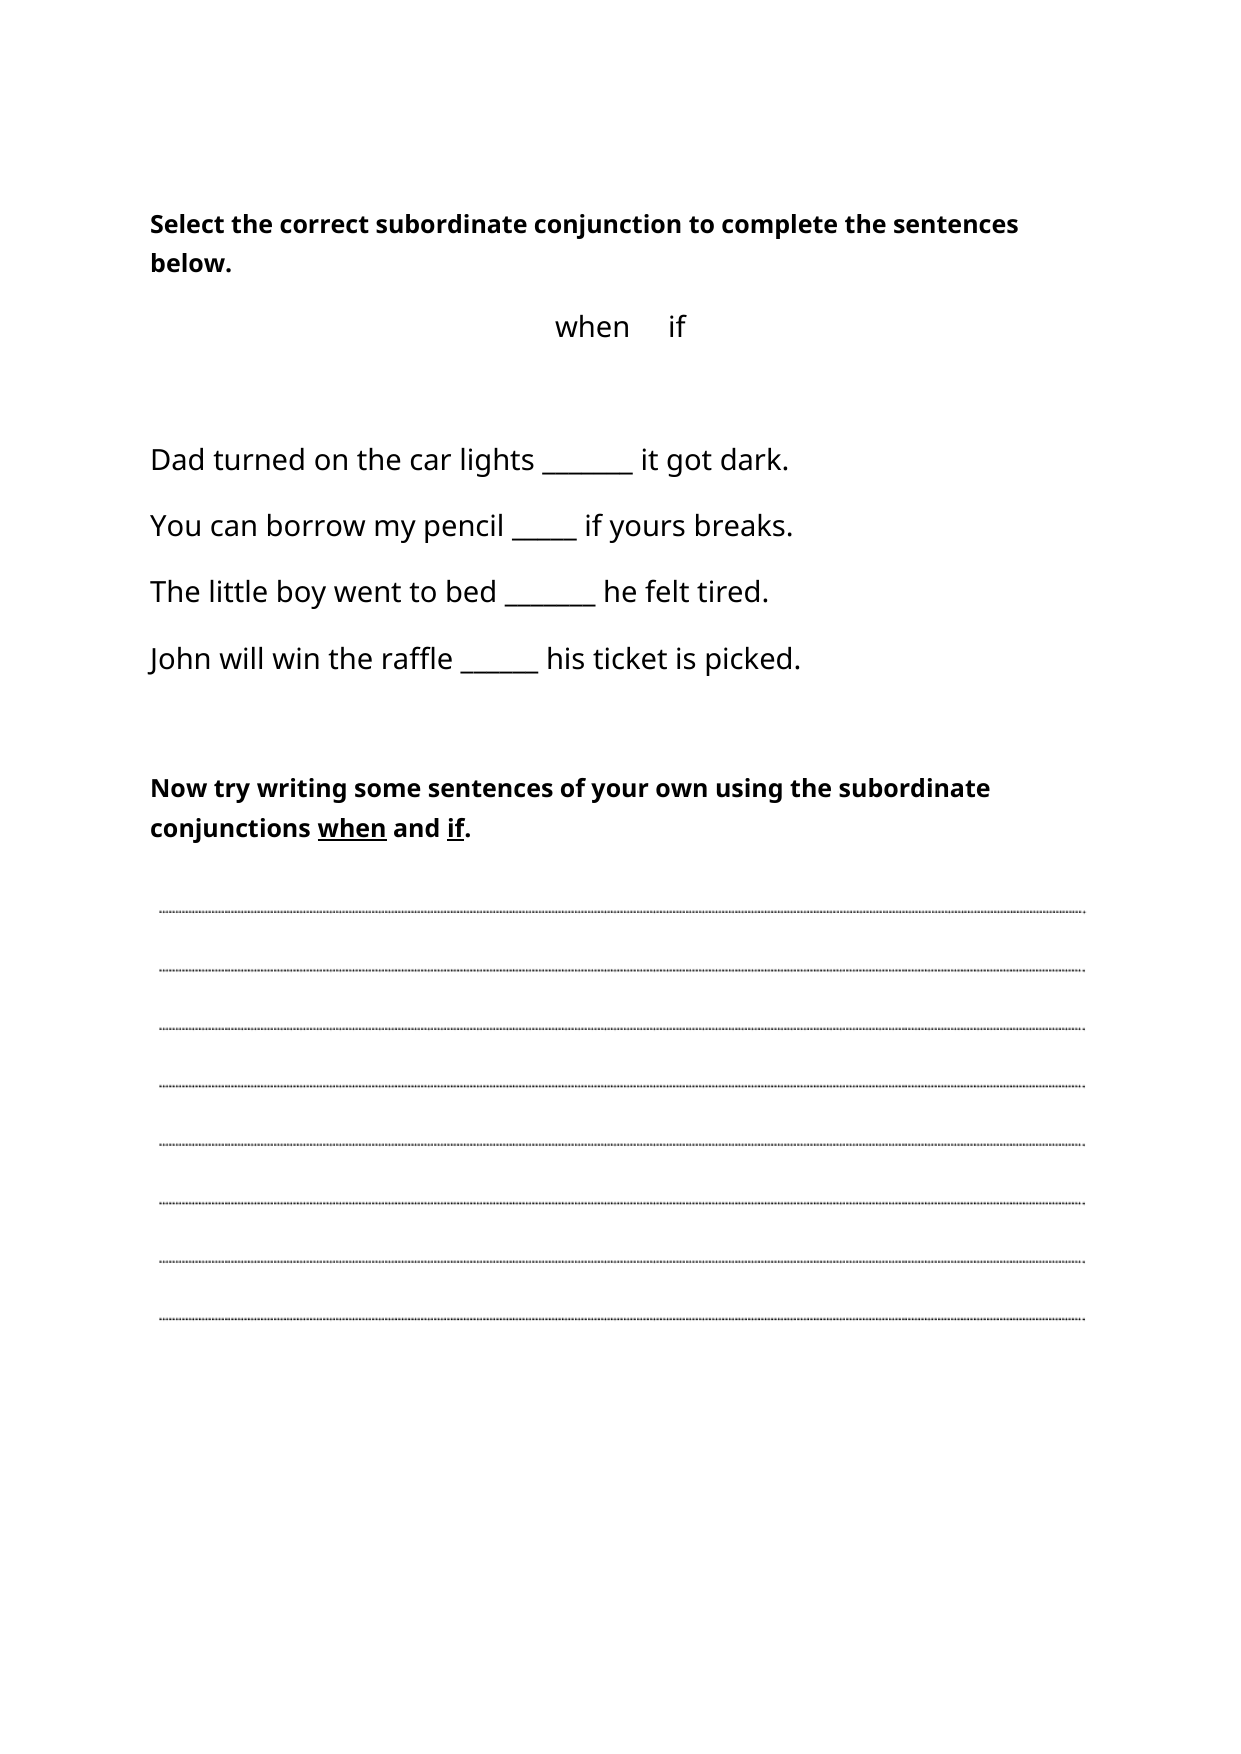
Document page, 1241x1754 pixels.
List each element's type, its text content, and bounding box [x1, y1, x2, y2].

text You can borrow my pencil _____ if yours breaks. [150, 505, 1090, 545]
text Now try writing some sentences of your own using the subordinate conjunctions when and if. [150, 771, 1090, 844]
picture [150, 870, 1091, 1356]
text John will win the raffle ______ his ticket is picked. [150, 638, 1090, 678]
text The little boy went to bed _______ he felt tired. [150, 572, 1090, 611]
text Select the correct subordinate conjunction to complete the sentences below. [150, 207, 1090, 280]
text Dad turned on the car lights _______ it got dark. [150, 439, 1090, 478]
text when if [150, 306, 1090, 346]
